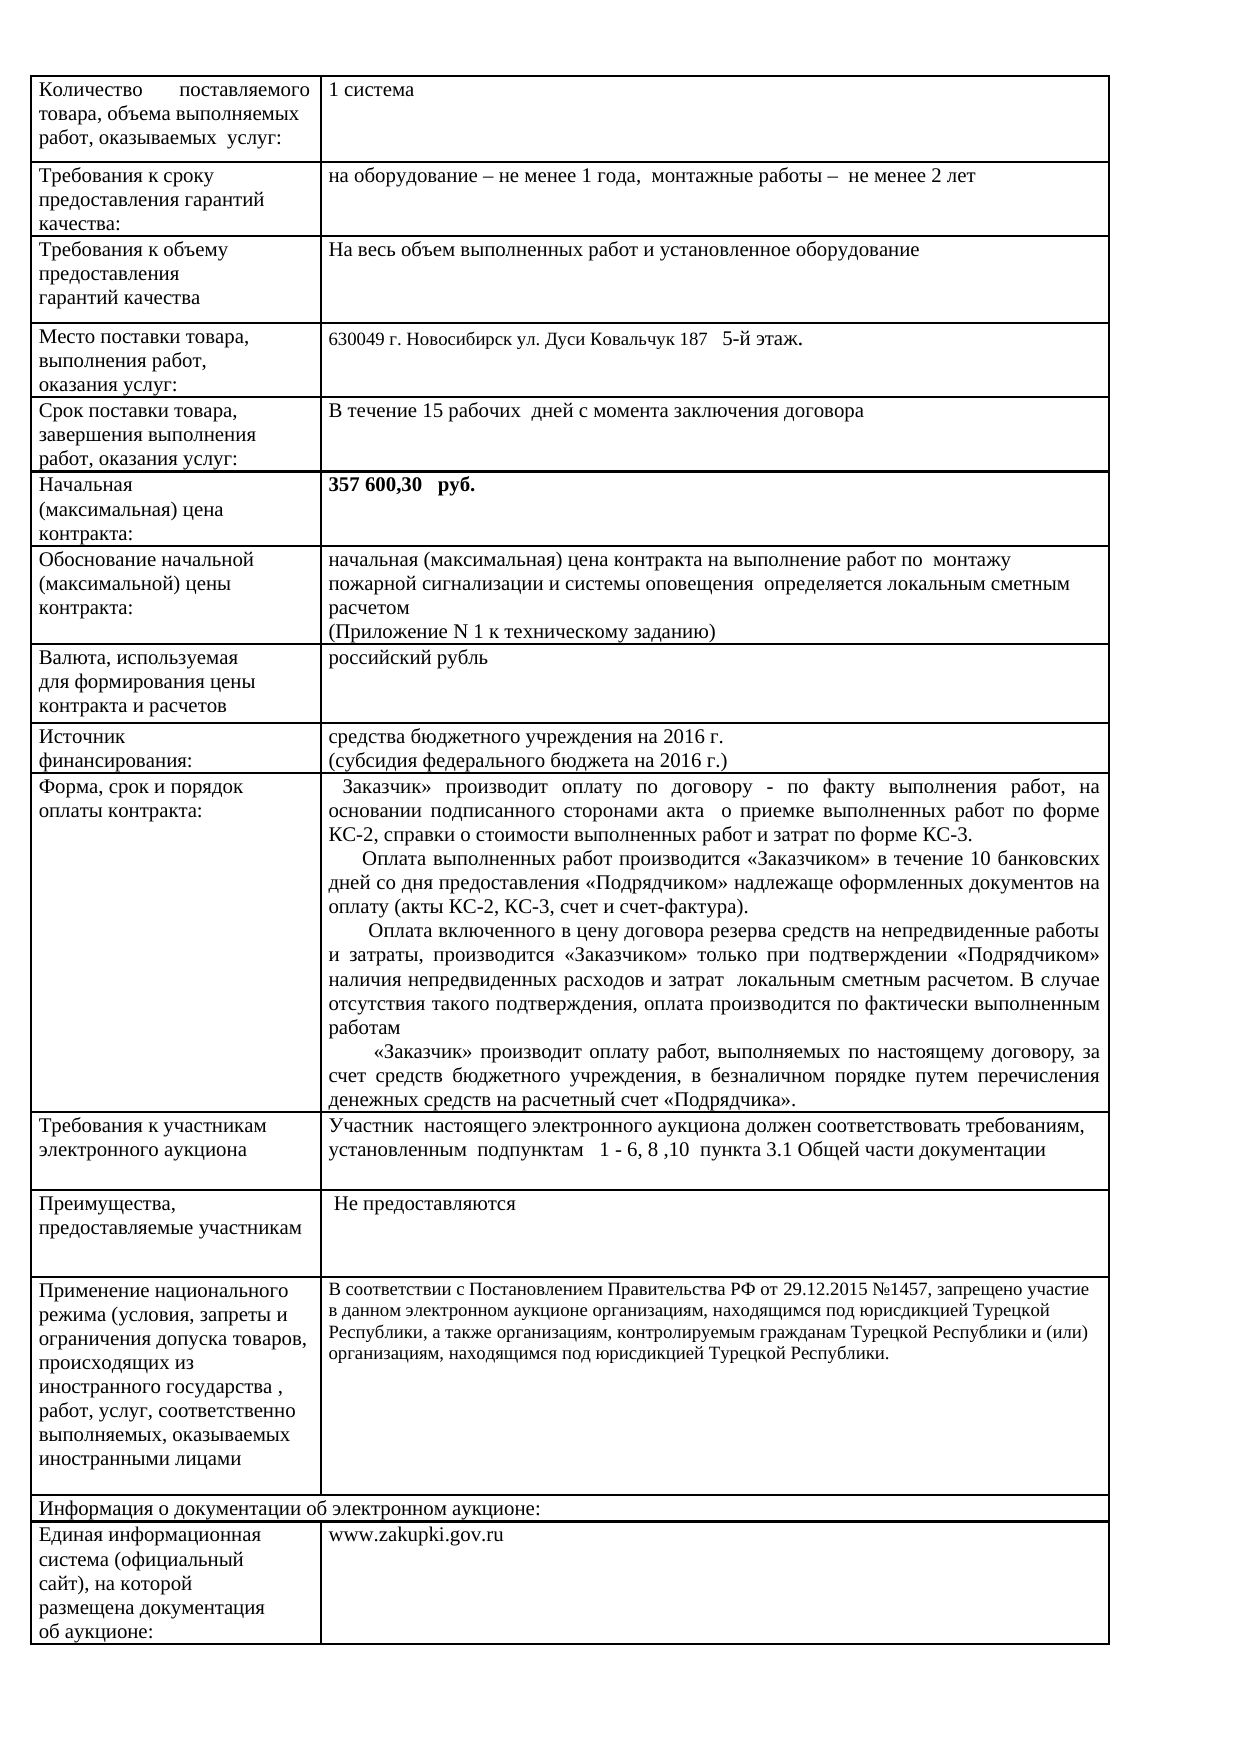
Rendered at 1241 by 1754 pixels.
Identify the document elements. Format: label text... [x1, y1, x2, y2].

table_cell 630049 г. Новосибирск ул. Дуси Ковальчук 187 5-й этаж. [322, 324, 1108, 396]
table_cell Не предоставляются [322, 1191, 1108, 1276]
table_cell Источник финансирования: [32, 724, 320, 772]
table_cell Обоснование начальной (максимальной) цены контракта: [32, 547, 320, 643]
table_cell на оборудование – не менее 1 года, монтажные работы – не менее 2 лет [322, 163, 1108, 235]
table_cell Преимущества, предоставляемые участникам [32, 1191, 320, 1276]
table_cell средства бюджетного учреждения на 2016 г. (субсидия федерального бюджета на 2016 г.) [322, 724, 1108, 772]
table_cell Валюта, используемая для формирования цены контракта и расчетов [32, 645, 320, 722]
table_cell Заказчик» производит оплату по договору - по факту выполнения работ, на основании подписанного сторонами акта о приемке выполненных работ по форме КС-2, справки о стоимости выполненных работ и затрат по форме КС-3. Оплата выполненных работ производится «Заказчиком» в течение 10 банковских дней со дня предоставления «Подрядчиком» надлежаще оформленных документов на оплату (акты КС-2, КС-3, счет и счет-фактура). Оплата включенного в цену договора резерва средств на непредвиденные работы и затраты, производится «Заказчиком» только при подтверждении «Подрядчиком» наличия непредвиденных расходов и затрат локальным сметным расчетом. В случае отсутствия такого подтверждения, оплата производится по фактически выполненным работам «Заказчик» производит оплату работ, выполняемых по настоящему договору, за счет средств бюджетного учреждения, в безналичном порядке путем перечисления денежных средств на расчетный счет «Подрядчика». [322, 774, 1108, 1111]
table_cell Форма, срок и порядок оплаты контракта: [32, 774, 320, 1111]
table_cell На весь объем выполненных работ и установленное оборудование [322, 237, 1108, 322]
table_cell www.zakupki.gov.ru [322, 1523, 1108, 1643]
table_cell Единая информационная система (официальный сайт), на которой размещена документация об аукционе: [32, 1523, 320, 1643]
table_cell Начальная (максимальная) цена контракта: [32, 473, 320, 544]
table_cell начальная (максимальная) цена контракта на выполнение работ по монтажу пожарной сигнализации и системы оповещения определяется локальным сметным расчетом (Приложение N 1 к техническому заданию) [322, 547, 1108, 643]
table_cell Требования к сроку предоставления гарантий качества: [32, 163, 320, 235]
table_cell В течение 15 рабочих дней с момента заключения договора [322, 398, 1108, 470]
table_cell Участник настоящего электронного аукциона должен соответствовать требованиям, установленным подпунктам 1 - 6, 8 ,10 пункта 3.1 Общей части документации [322, 1113, 1108, 1189]
table_cell Количество поставляемого товара, объема выполняемых работ, оказываемых услуг: [32, 77, 320, 161]
table_cell Срок поставки товара, завершения выполнения работ, оказания услуг: [32, 398, 320, 470]
table_cell Место поставки товара, выполнения работ, оказания услуг: [32, 324, 320, 396]
table_cell 357 600,30 руб. [322, 473, 1108, 544]
table_cell Требования к участникам электронного аукциона [32, 1113, 320, 1189]
table_cell 1 система [322, 77, 1108, 161]
table_cell российский рубль [322, 645, 1108, 722]
table_cell Информация о документации об электронном аукционе: [32, 1496, 1108, 1520]
table_cell Требования к объему предоставления гарантий качества [32, 237, 320, 322]
table_cell В соответствии с Постановлением Правительства РФ от 29.12.2015 №1457, запрещено участие в данном электронном аукционе организациям, находящимся под юрисдикцией Турецкой Республики, а также организациям, контролируемым гражданам Турецкой Республики и (или) организациям, находящимся под юрисдикцией Турецкой Республики. [322, 1278, 1108, 1494]
table_cell Применение национального режима (условия, запреты и ограничения допуска товаров, происходящих из иностранного государства , работ, услуг, соответственно выполняемых, оказываемых иностранными лицами [32, 1278, 320, 1494]
